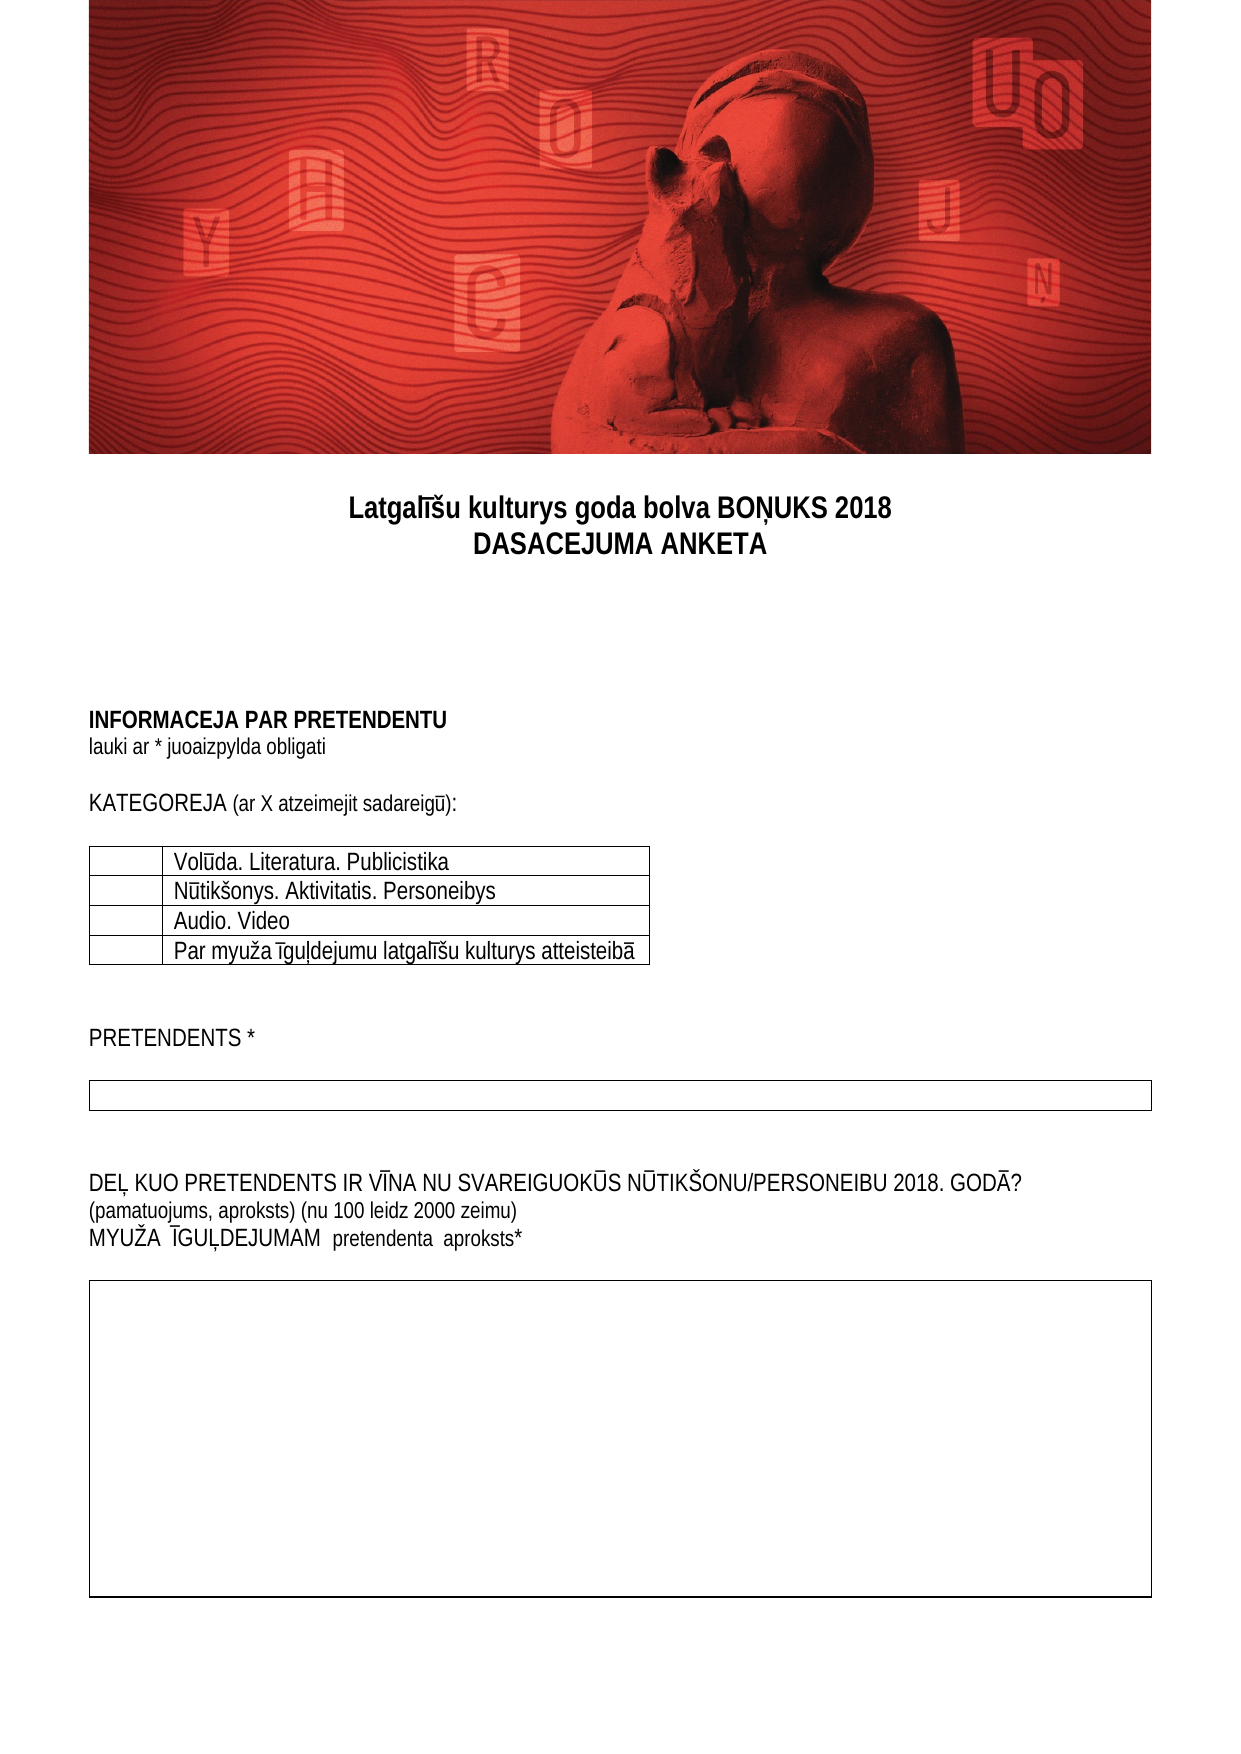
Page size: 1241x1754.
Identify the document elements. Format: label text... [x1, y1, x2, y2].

text DASACEJUMA ANKETA [89, 526, 1152, 561]
table_cell Audio. Video [163, 906, 649, 934]
table_cell Par myuža īguļdejumu latgalīšu kulturys atteisteibā [163, 936, 649, 964]
table_header [90, 1281, 1151, 1596]
table_header [90, 1081, 1151, 1109]
table_header Volūda. Literatura. Publicistika [163, 847, 649, 875]
table_header [90, 847, 162, 875]
text lauki ar * juoaizpylda obligati [89, 733, 1152, 759]
text (pamatuojums, aproksts) (nu 100 leidz 2000 zeimu) [89, 1197, 1152, 1223]
text KATEGOREJA (ar X atzeimejit sadareigū): [89, 788, 1152, 817]
table_cell [90, 876, 162, 905]
text MYUŽA ĪGUĻDEJUMAM pretendenta aproksts* [89, 1223, 1152, 1252]
picture [88, 0, 1152, 454]
table_cell [90, 936, 162, 964]
text Latgalīšu kulturys goda bolva BOŅUKS 2018 [89, 490, 1152, 526]
table_cell Nūtikšonys. Aktivitatis. Personeibys [163, 876, 649, 905]
table_cell [90, 906, 162, 934]
text PRETENDENTS * [89, 1023, 1152, 1051]
text DEĻ KUO PRETENDENTS IR VĪNA NU SVAREIGUOKŪS NŪTIKŠONU/PERSONEIBU 2018. GODĀ? [89, 1168, 1152, 1197]
text INFORMACEJA PAR PRETENDENTU [89, 704, 1152, 733]
